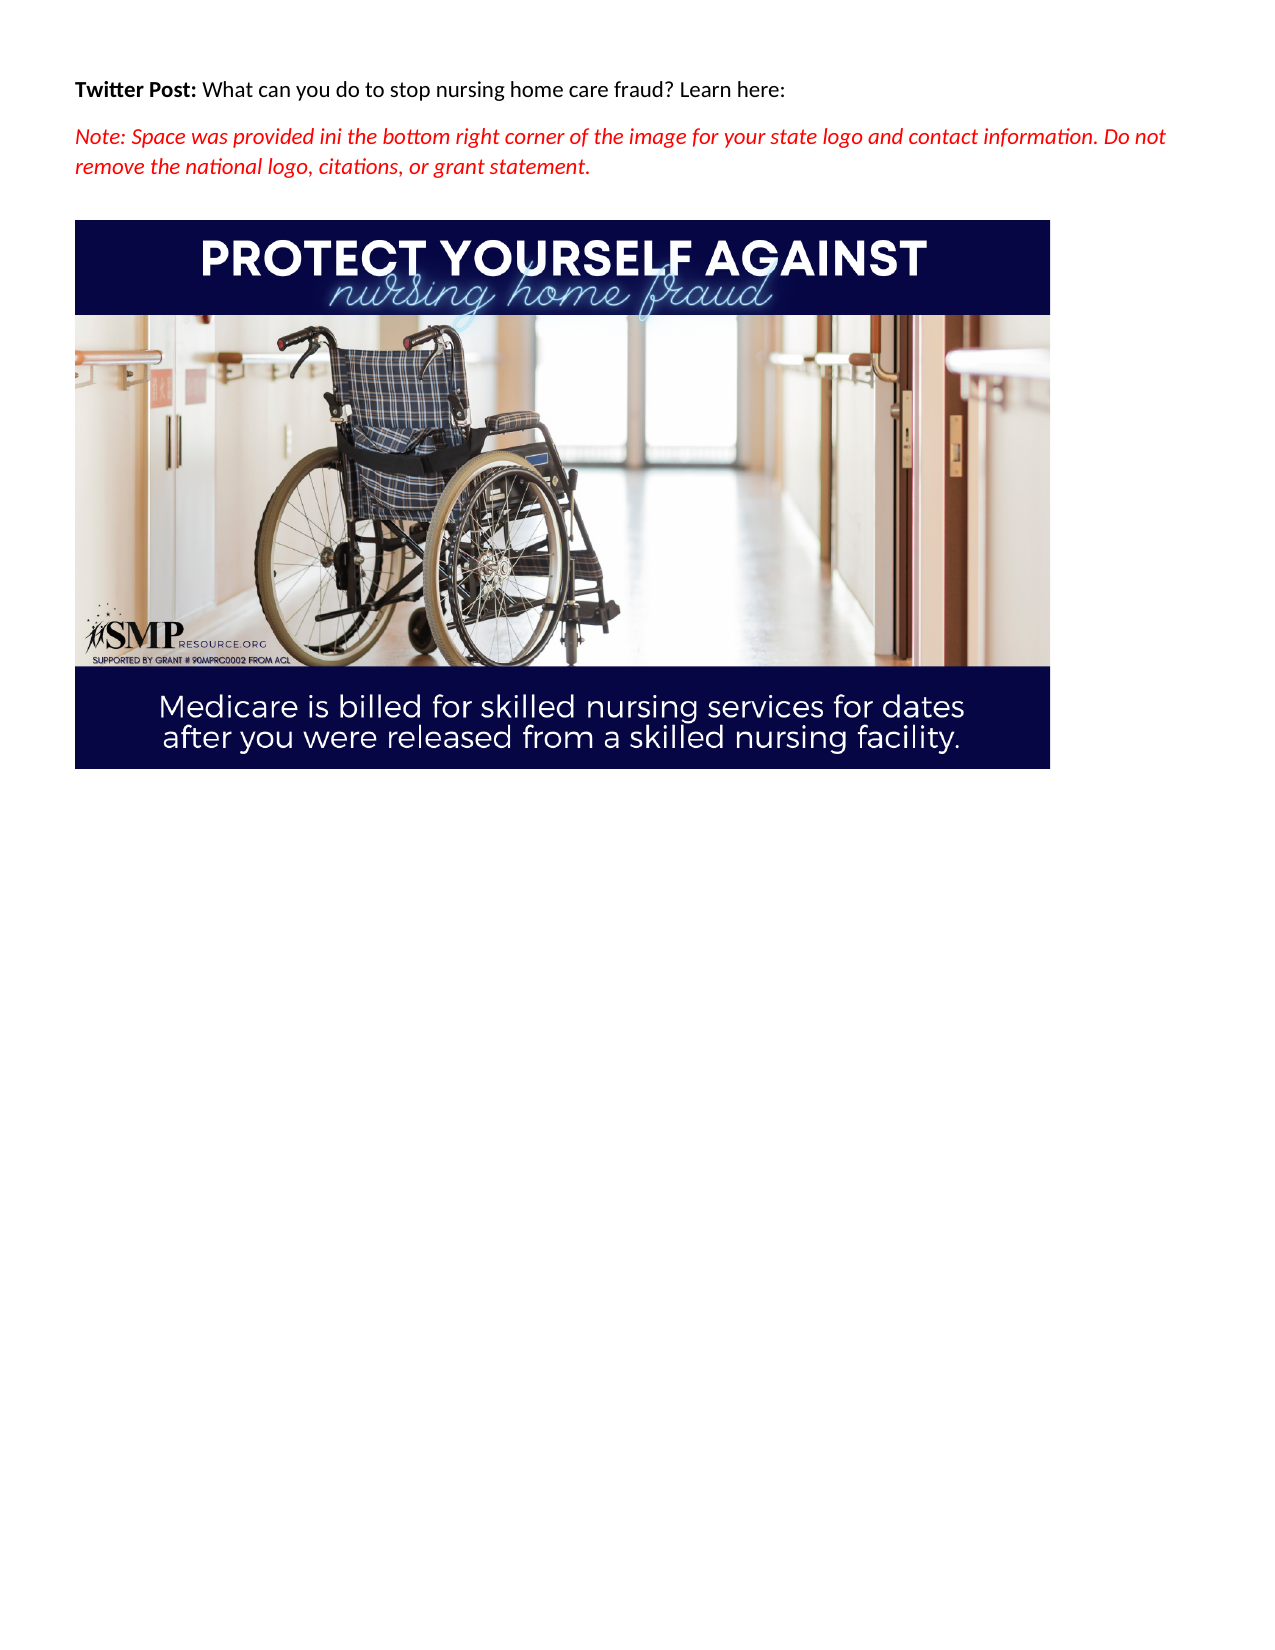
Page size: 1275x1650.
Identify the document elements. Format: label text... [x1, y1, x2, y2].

text Twitter Post: What can you do to stop nursing home care fraud? Learn here: [75, 75, 1200, 103]
text Note: Space was provided ini the bottom right corner of the image for your state logo and contact information. Do not remove the national logo, citations, or grant statement. [75, 122, 1200, 180]
picture [75, 220, 1050, 769]
